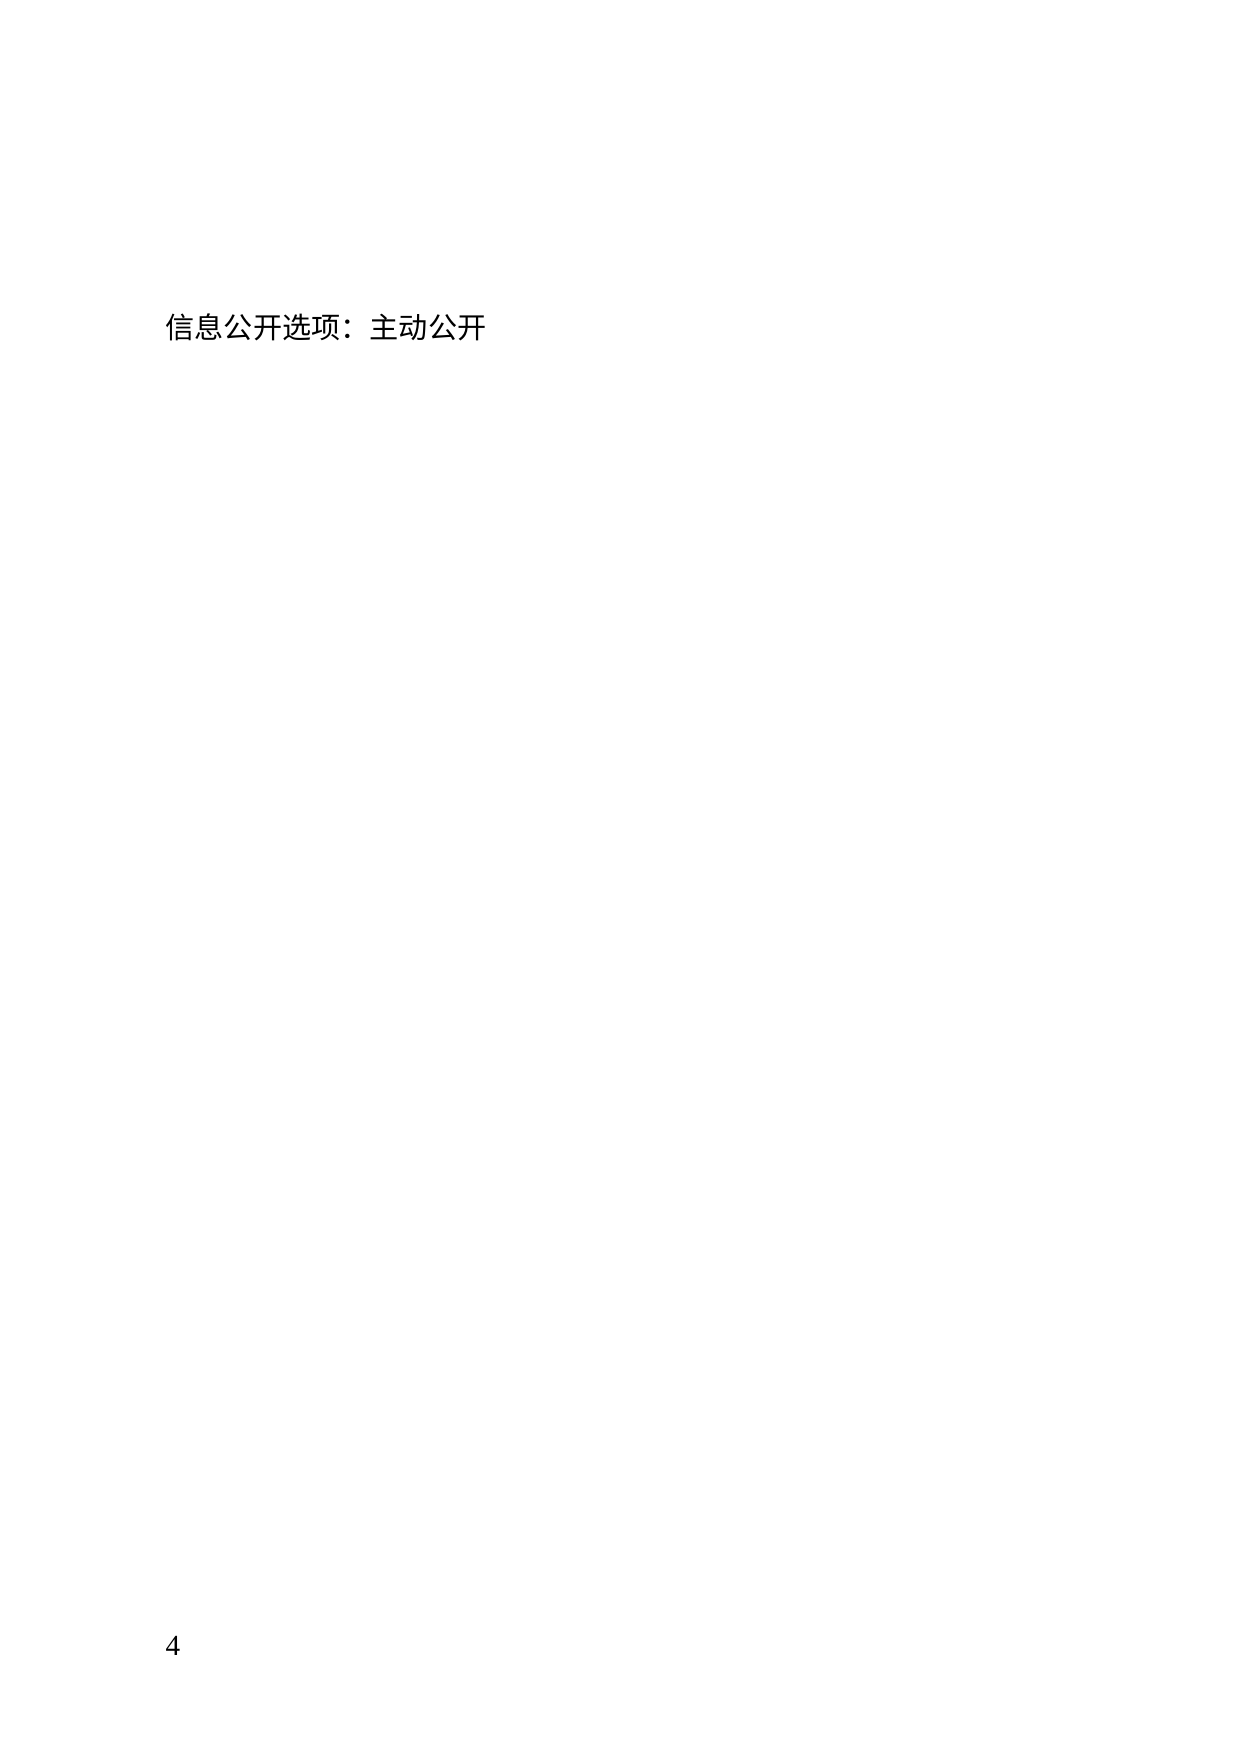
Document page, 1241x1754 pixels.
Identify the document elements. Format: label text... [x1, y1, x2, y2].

text 信息公开选项：主动公开 [165, 293, 1087, 358]
